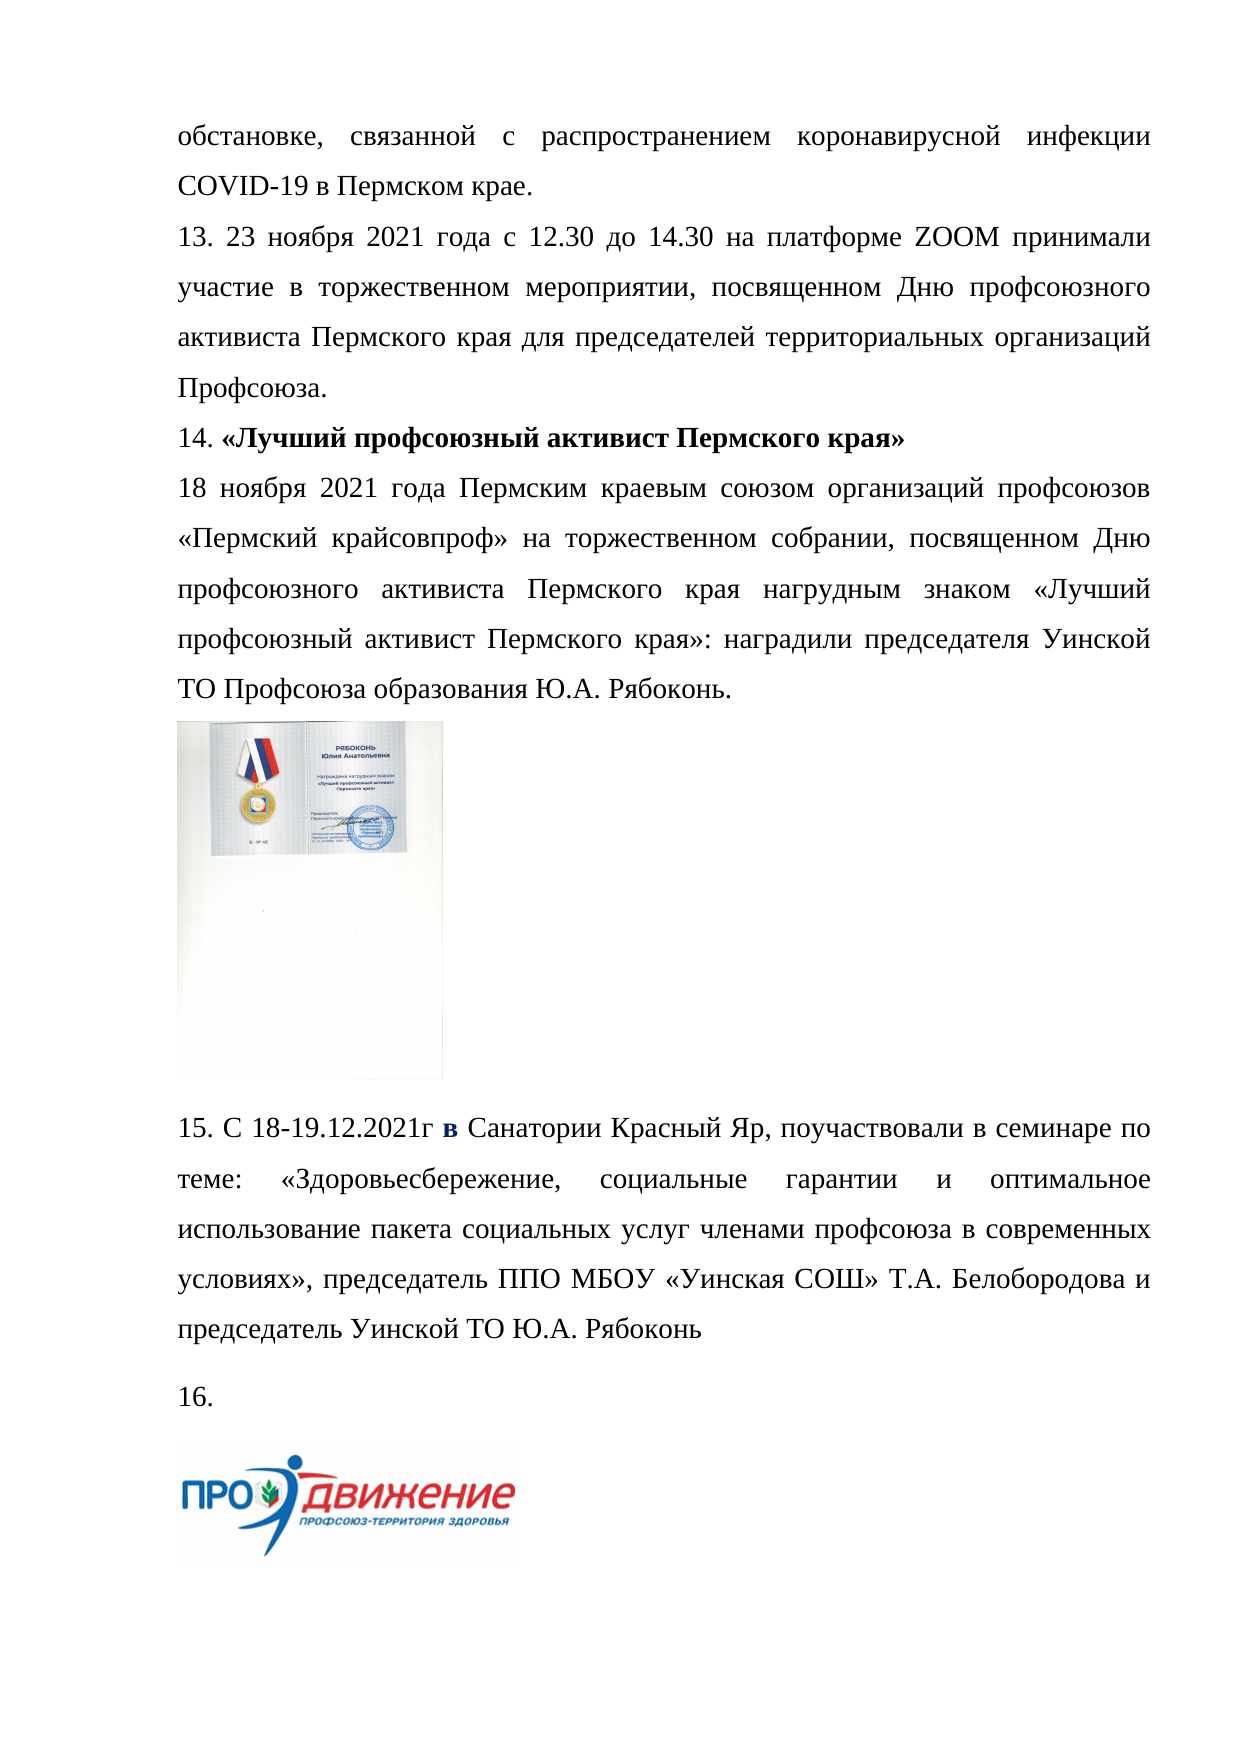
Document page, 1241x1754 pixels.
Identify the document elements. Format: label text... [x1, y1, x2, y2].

text 13. 23 ноября 2021 года с 12.30 до 14.30 на платформе ZOOM принимали участие в торжественном мероприятии, посвященном Дню профсоюзного активиста Пермского края для председателей территориальных организаций Профсоюза. [177, 219, 1152, 403]
text 15. С 18-19.12.2021г в Санатории Красный Яр, поучаствовали в семинаре по теме: «Здоровьесбережение, социальные гарантии и оптимальное использование пакета социальных услуг членами профсоюза в современных условиях», председатель ППО МБОУ «Уинская СОШ» Т.А. Белобородова и председатель Уинской ТО Ю.А. Рябоконь [177, 1110, 1152, 1345]
picture [177, 1445, 521, 1563]
text 18 ноября 2021 года Пермским краевым союзом организаций профсоюзов «Пермский крайсовпроф» на торжественном собрании, посвященном Дню профсоюзного активиста Пермского края нагрудным знаком «Лучший профсоюзный активист Пермского края»: наградили председателя Уинской ТО Профсоюза образования Ю.А. Рябоконь. [177, 470, 1152, 705]
picture [177, 721, 443, 1080]
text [177, 118, 1152, 202]
text 14. «Лучший профсоюзный активист Пермского края» [177, 420, 1152, 453]
text 16. [177, 1379, 1152, 1412]
